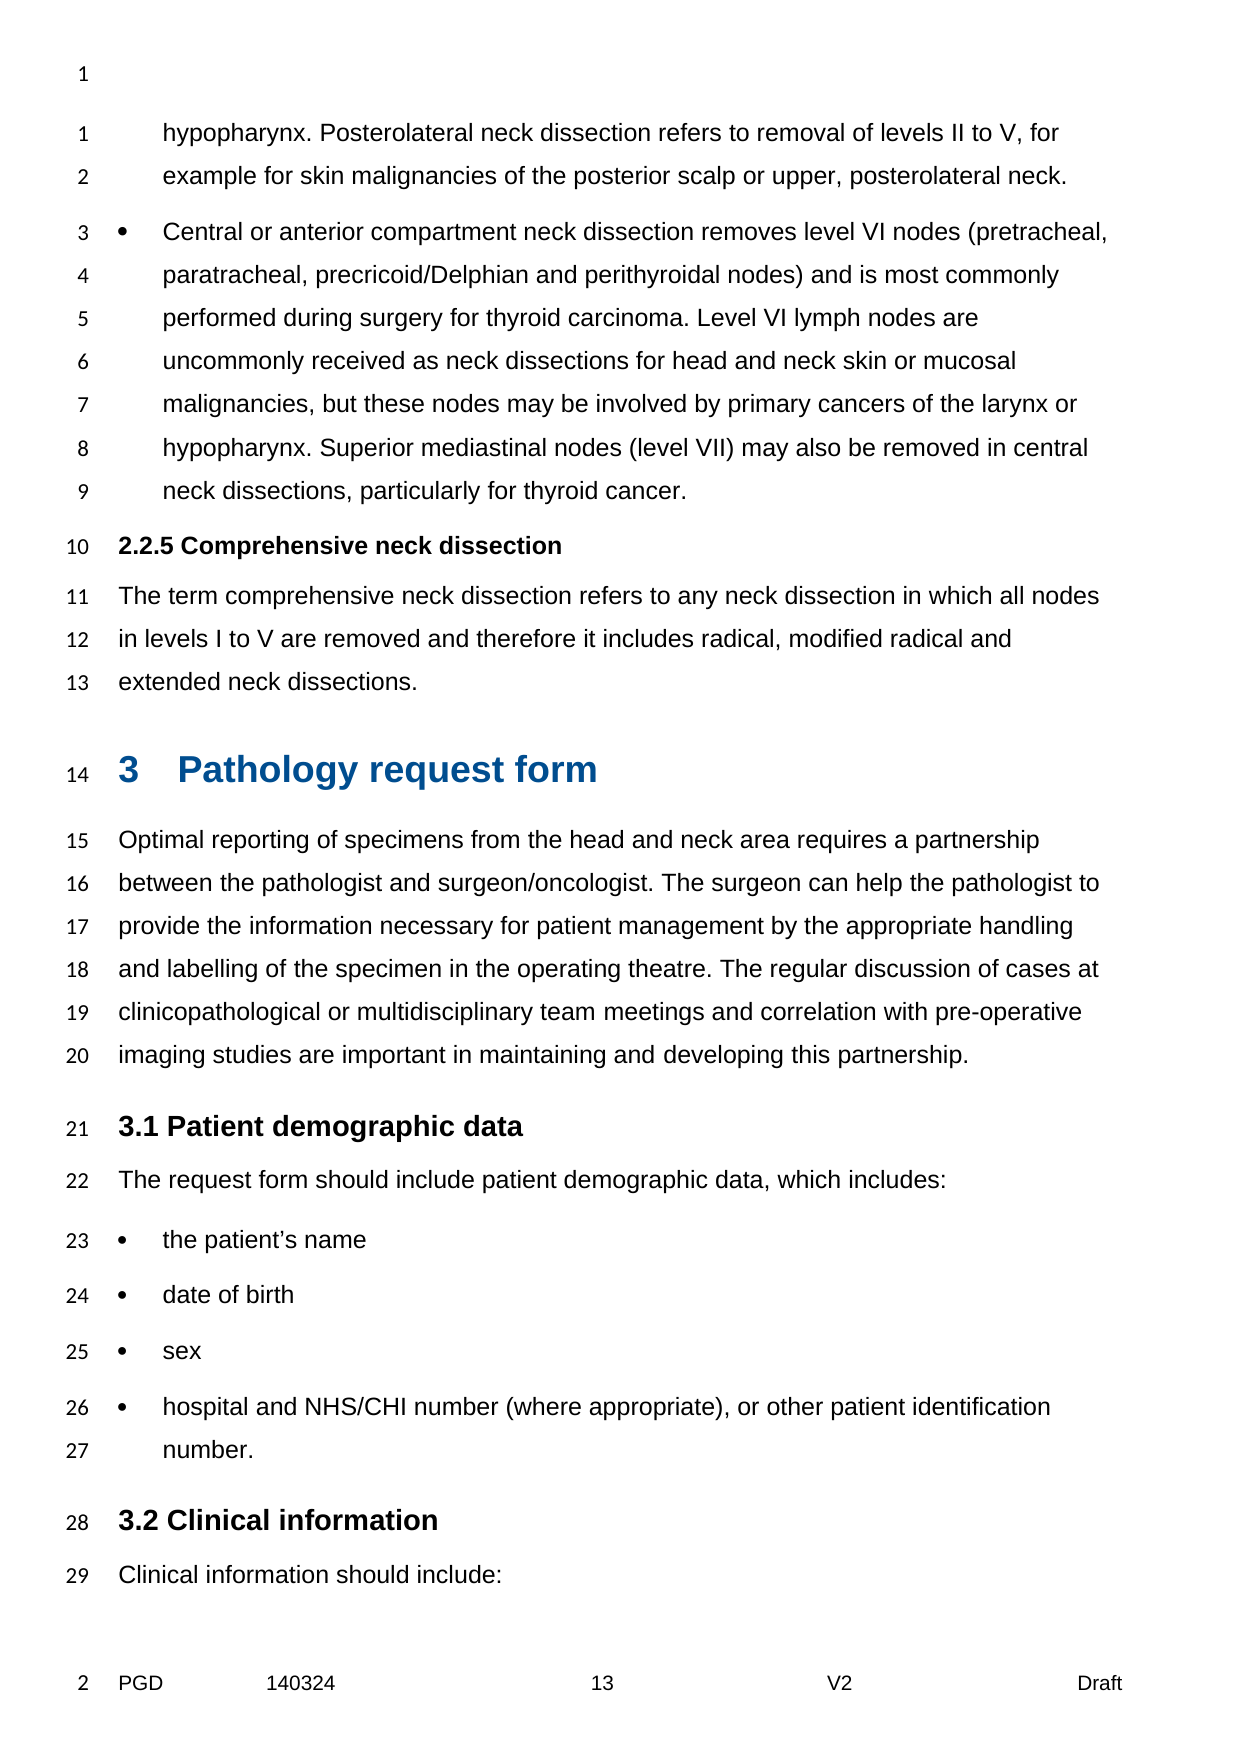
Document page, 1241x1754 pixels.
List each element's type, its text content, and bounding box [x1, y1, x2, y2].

subtitle 3.1 Patient demographic data [118, 1108, 1122, 1142]
text Clinical information should include: [118, 1559, 1122, 1588]
text The term comprehensive neck dissection refers to any neck dissection in which all nodes in levels I to V are removed and therefore it includes radical, modified radical and extended neck dissections. [118, 581, 1122, 696]
text Optimal reporting of specimens from the head and neck area requires a partnership between the pathologist and surgeon/oncologist. The surgeon can help the pathologist to provide the information necessary for patient management by the appropriate handling and labelling of the specimen in the operating theatre. The regular discussion of cases at clinicopathological or multidisciplinary team meetings and correlation with pre-operative imaging studies are important in maintaining and developing this partnership. [118, 825, 1122, 1069]
subtitle 3.2 Clinical information [118, 1503, 1122, 1537]
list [118, 118, 1122, 190]
subtitle 3 Pathology request form [118, 748, 1122, 791]
subtitle 2.2.5 Comprehensive neck dissection [118, 531, 1122, 560]
list Central or anterior compartment neck dissection removes level VI nodes (pretracheal, paratracheal, precricoid/Delphian and perithyroidal nodes) and is most commonly performed during surgery for thyroid carcinoma. Level VI lymph nodes are uncommonly received as neck dissections for head and neck skin or mucosal malignancies, but these nodes may be involved by primary cancers of the larynx or hypopharynx. Superior mediastinal nodes (level VII) may also be removed in central neck dissections, particularly for thyroid cancer. [118, 217, 1122, 504]
list date of birth [118, 1281, 1122, 1309]
list sex [118, 1336, 1122, 1365]
text The request form should include patient demographic data, which includes: [118, 1165, 1122, 1194]
list the patient’s name [118, 1225, 1122, 1254]
list hospital and NHS/CHI number (where appropriate), or other patient identification number. [118, 1392, 1122, 1464]
